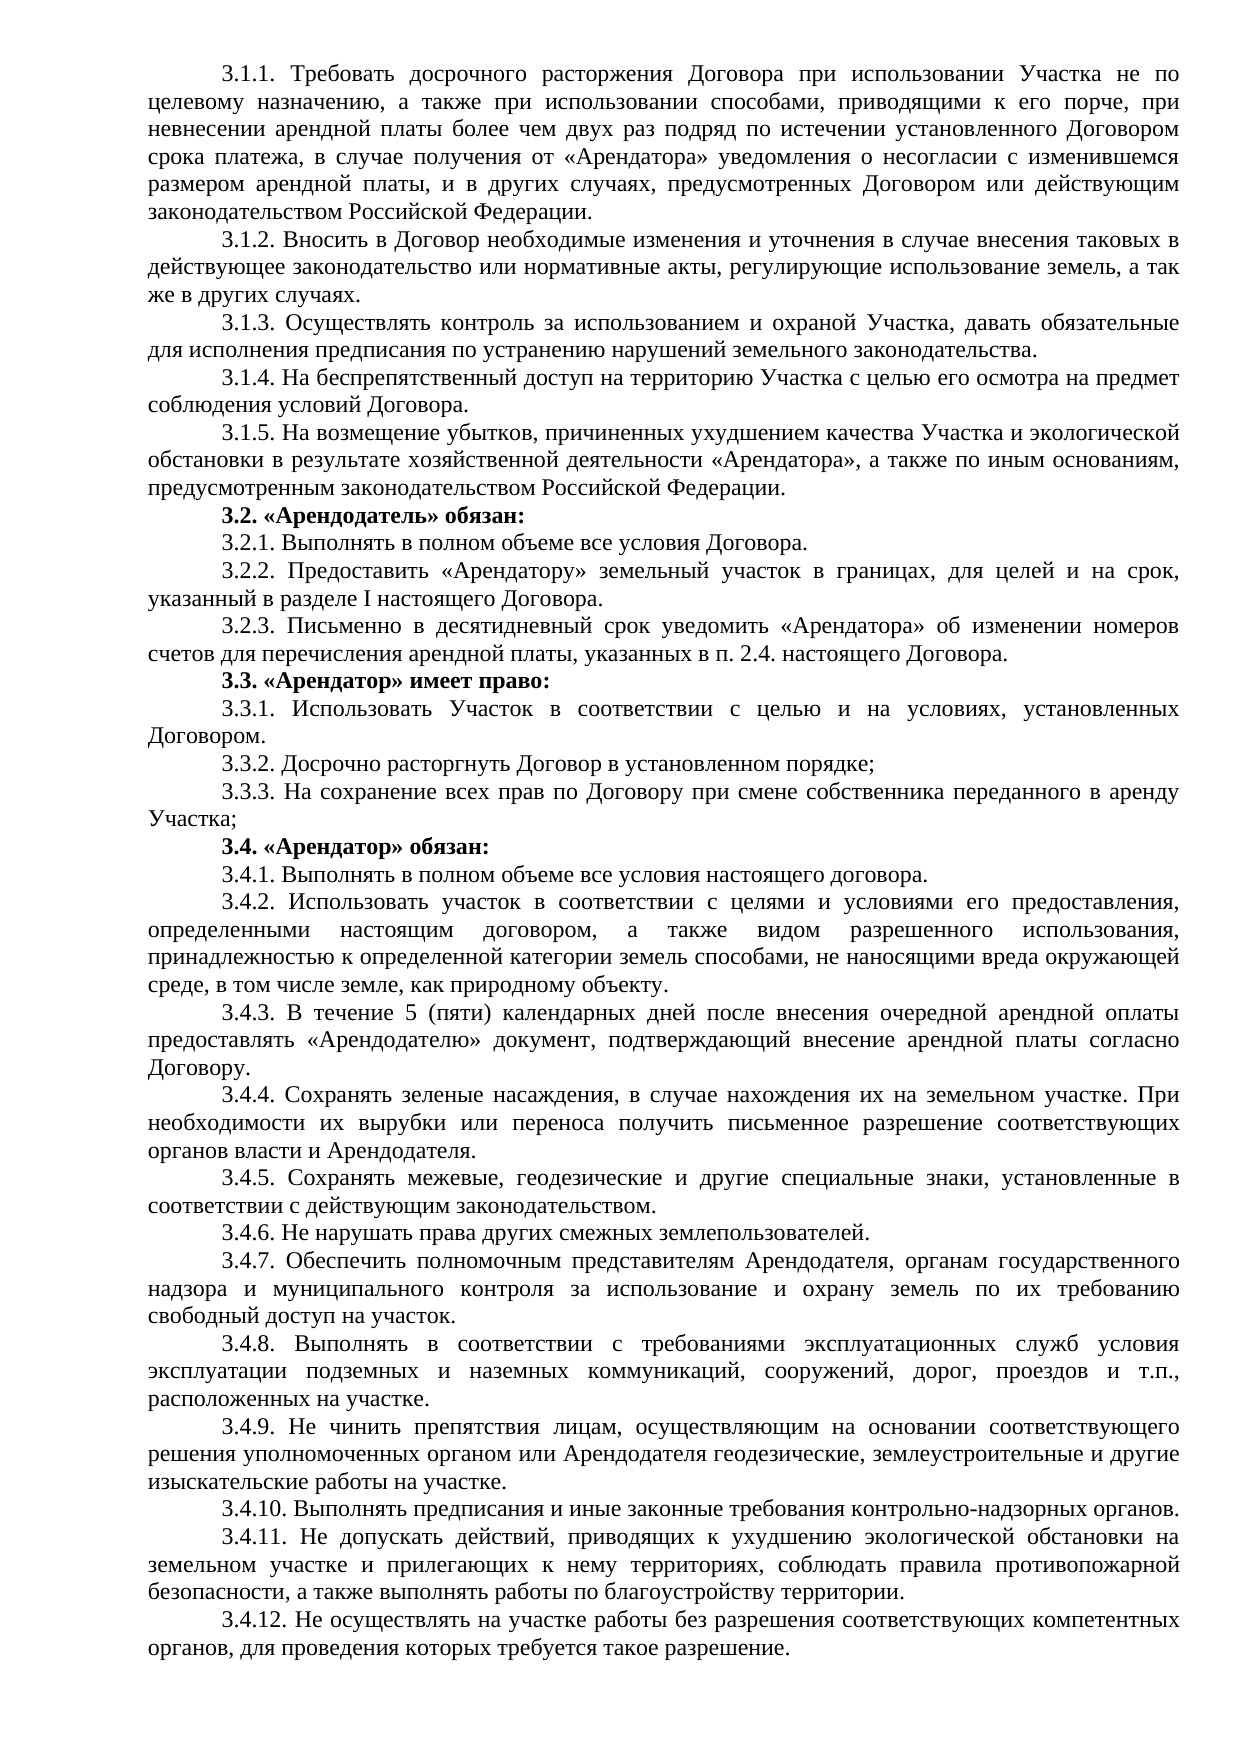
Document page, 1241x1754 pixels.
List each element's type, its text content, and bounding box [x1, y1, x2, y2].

text 3.4.2. Использовать участок в соответствии с целями и условиями его предоставления, определенными настоящим договором, а также видом разрешенного использования, принадлежностью к определенной категории земель способами, не наносящими вреда окружающей среде, в том числе земле, как природному объекту. [148, 887, 1181, 998]
text 3.2.2. Предоставить «Арендатору» земельный участок в границах, для целей и на срок, указанный в разделе I настоящего Договора. [148, 556, 1181, 611]
text 3.2.3. Письменно в десятидневный срок уведомить «Арендатора» об изменении номеров счетов для перечисления арендной платы, указанных в п. 2.4. настоящего Договора. [148, 611, 1181, 666]
text 3.4.8. Выполнять в соответствии с требованиями эксплуатационных служб условия эксплуатации подземных и наземных коммуникаций, сооружений, дорог, проездов и т.п., расположенных на участке. [148, 1329, 1181, 1412]
text 3.3.2. Досрочно расторгнуть Договор в установленном порядке; [148, 749, 1181, 777]
text 3.1.5. На возмещение убытков, причиненных ухудшением качества Участка и экологической обстановки в результате хозяйственной деятельности «Арендатора», а также по иным основаниям, предусмотренным законодательством Российской Федерации. [148, 418, 1181, 501]
text 3.1.1. Требовать досрочного расторжения Договора при использовании Участка не по целевому назначению, а также при использовании способами, приводящими к его порче, при невнесении арендной платы более чем двух раз подряд по истечении установленного Договором срока платежа, в случае получения от «Арендатора» уведомления о несогласии с изменившемся размером арендной платы, и в других случаях, предусмотренных Договором или действующим законодательством Российской Федерации. [148, 59, 1181, 225]
text 3.4.10. Выполнять предписания и иные законные требования контрольно-надзорных органов. [148, 1494, 1181, 1522]
text 3.3. «Арендатор» имеет право: [148, 666, 1181, 694]
text 3.4.6. Не нарушать права других смежных землепользователей. [148, 1218, 1181, 1246]
text 3.4.7. Обеспечить полномочным представителям Арендодателя, органам государственного надзора и муниципального контроля за использование и охрану земель по их требованию свободный доступ на участок. [148, 1246, 1181, 1329]
text 3.4.12. Не осуществлять на участке работы без разрешения соответствующих компетентных органов, для проведения которых требуется такое разрешение. [148, 1605, 1181, 1660]
text 3.3.3. На сохранение всех прав по Договору при смене собственника переданного в аренду Участка; [148, 777, 1181, 832]
text 3.2.1. Выполнять в полном объеме все условия Договора. [148, 528, 1181, 556]
text 3.4.3. В течение 5 (пяти) календарных дней после внесения очередной арендной оплаты предоставлять «Арендодателю» документ, подтверждающий внесение арендной платы согласно Договору. [148, 998, 1181, 1080]
text 3.3.1. Использовать Участок в соответствии с целью и на условиях, установленных Договором. [148, 694, 1181, 749]
text 3.4. «Арендатор» обязан: [148, 832, 1181, 859]
text 3.4.9. Не чинить препятствия лицам, осуществляющим на основании соответствующего решения уполномоченных органом или Арендодателя геодезические, землеустроительные и другие изыскательские работы на участке. [148, 1412, 1181, 1494]
text 3.1.2. Вносить в Договор необходимые изменения и уточнения в случае внесения таковых в действующее законодательство или нормативные акты, регулирующие использование земель, а так же в других случаях. [148, 225, 1181, 307]
text 3.1.4. На беспрепятственный доступ на территорию Участка с целью его осмотра на предмет соблюдения условий Договора. [148, 363, 1181, 418]
text 3.4.1. Выполнять в полном объеме все условия настоящего договора. [148, 859, 1181, 887]
text 3.4.11. Не допускать действий, приводящих к ухудшению экологической обстановки на земельном участке и прилегающих к нему территориях, соблюдать правила противопожарной безопасности, а также выполнять работы по благоустройству территории. [148, 1522, 1181, 1605]
text 3.4.5. Сохранять межевые, геодезические и другие специальные знаки, установленные в соответствии с действующим законодательством. [148, 1163, 1181, 1218]
text 3.1.3. Осуществлять контроль за использованием и охраной Участка, давать обязательные для исполнения предписания по устранению нарушений земельного законодательства. [148, 307, 1181, 363]
text 3.2. «Арендодатель» обязан: [148, 501, 1181, 528]
text 3.4.4. Сохранять зеленые насаждения, в случае нахождения их на земельном участке. При необходимости их вырубки или переноса получить письменное разрешение соответствующих органов власти и Арендодателя. [148, 1080, 1181, 1163]
